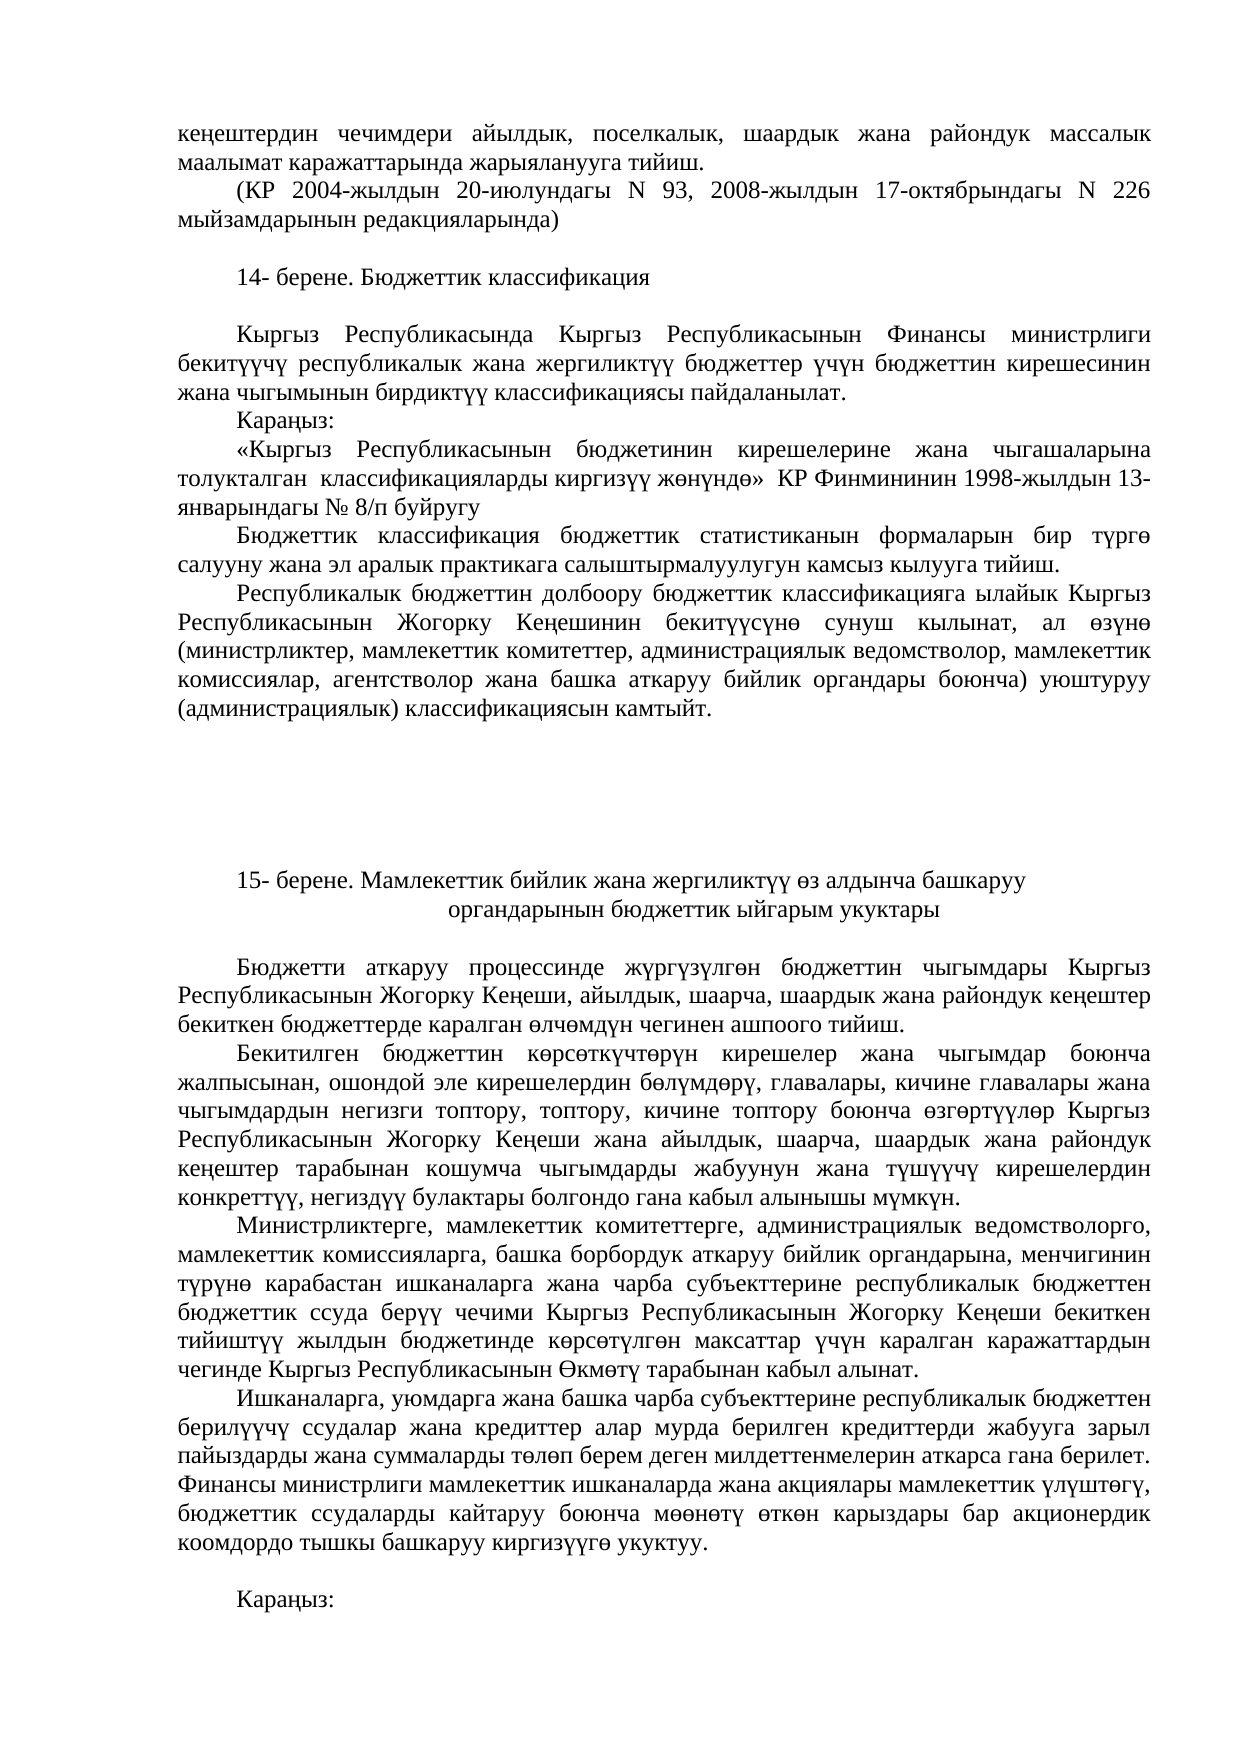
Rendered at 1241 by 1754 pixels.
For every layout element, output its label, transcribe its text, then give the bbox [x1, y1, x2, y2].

text органдарынын бюджеттик ыйгарым укуктары [177, 894, 1152, 923]
text 15- берене. Мамлекеттик бийлик жана жергиликтүү өз алдынча башкаруу [177, 866, 1152, 894]
text Республикалык бюджеттин долбоору бюджеттик классификацияга ылайык Кыргыз Республикасынын Жогорку Кеңешинин бекитүүсүнө сунуш кылынат, ал өзүнө (министрликтер, мамлекеттик комитеттер, администрациялык ведомстволор, мамлекеттик комиссиялар, агентстволор жана башка аткаруу бийлик органдары боюнча) уюштуруу (администрациялык) классификациясын камтыйт. [177, 578, 1152, 722]
text Ишканаларга, уюмдарга жана башка чарба субъекттерине республикалык бюджеттен берилүүчү ссудалар жана кредиттер алар мурда берилген кредиттерди жабууга зарыл пайыздарды жана суммаларды төлөп берем деген милдеттенмелерин аткарса гана берилет. Финансы министрлиги мамлекеттик ишканаларда жана акциялары мамлекеттик үлүштөгү, бюджеттик ссудаларды кайтаруу боюнча мөөнөтү өткөн карыздары бар акционердик коомдордо тышкы башкаруу киргизүүгө укуктуу. [177, 1383, 1152, 1556]
text Караңыз: [177, 406, 1152, 434]
text Бекитилген бюджеттин көрсөткүчтөрүн кирешелер жана чыгымдар боюнча жалпысынан, ошондой эле кирешелердин бөлүмдөрү, главалары, кичине главалары жана чыгымдардын негизги топтору, топтору, кичине топтору боюнча өзгөртүүлөр Кыргыз Республикасынын Жогорку Кеңеши жана айылдык, шаарча, шаардык жана райондук кеңештер тарабынан кошумча чыгымдарды жабуунун жана түшүүчү кирешелердин конкреттүү, негиздүү булактары болгондо гана кабыл алынышы мүмкүн. [177, 1038, 1152, 1211]
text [177, 118, 1152, 176]
text «Кыргыз Республикасынын бюджетинин кирешелерине жана чыгашаларына толукталган классификацияларды киргизүү жөнүндө» КР Финмининин 1998-жылдын 13-январындагы № 8/п буйругу [177, 434, 1152, 521]
text Бюджетти аткаруу процессинде жүргүзүлгөн бюджеттин чыгымдары Кыргыз Республикасынын Жогорку Кеңеши, айылдык, шаарча, шаардык жана райондук кеңештер бекиткен бюджеттерде каралган өлчөмдүн чегинен ашпоого тийиш. [177, 952, 1152, 1038]
text Министрликтерге, мамлекеттик комитеттерге, администрациялык ведомстволорго, мамлекеттик комиссияларга, башка борбордук аткаруу бийлик органдарына, менчигинин түрүнө карабастан ишканаларга жана чарба субъекттерине республикалык бюджеттен бюджеттик ссуда берүү чечими Кыргыз Республикасынын Жогорку Кеңеши бекиткен тийиштүү жылдын бюджетинде көрсөтүлгөн максаттар үчүн каралган каражаттардын чегинде Кыргыз Республикасынын Өкмөтү тарабынан кабыл алынат. [177, 1211, 1152, 1383]
text (КР 2004-жылдын 20-июлундагы N 93, 2008-жылдын 17-октябрындагы N 226 мыйзамдарынын редакцияларында) [177, 176, 1152, 233]
text 14- берене. Бюджеттик классификация [177, 262, 1152, 291]
text Бюджеттик классификация бюджеттик статистиканын формаларын бир түргө салууну жана эл аралык практикага салыштырмалуулугун камсыз кылууга тийиш. [177, 521, 1152, 578]
text Караңыз: [177, 1584, 1152, 1613]
text Кыргыз Республикасында Кыргыз Республикасынын Финансы министрлиги бекитүүчү республикалык жана жергиликтүү бюджеттер үчүн бюджеттин кирешесинин жана чыгымынын бирдиктүү классификациясы пайдаланылат. [177, 319, 1152, 406]
